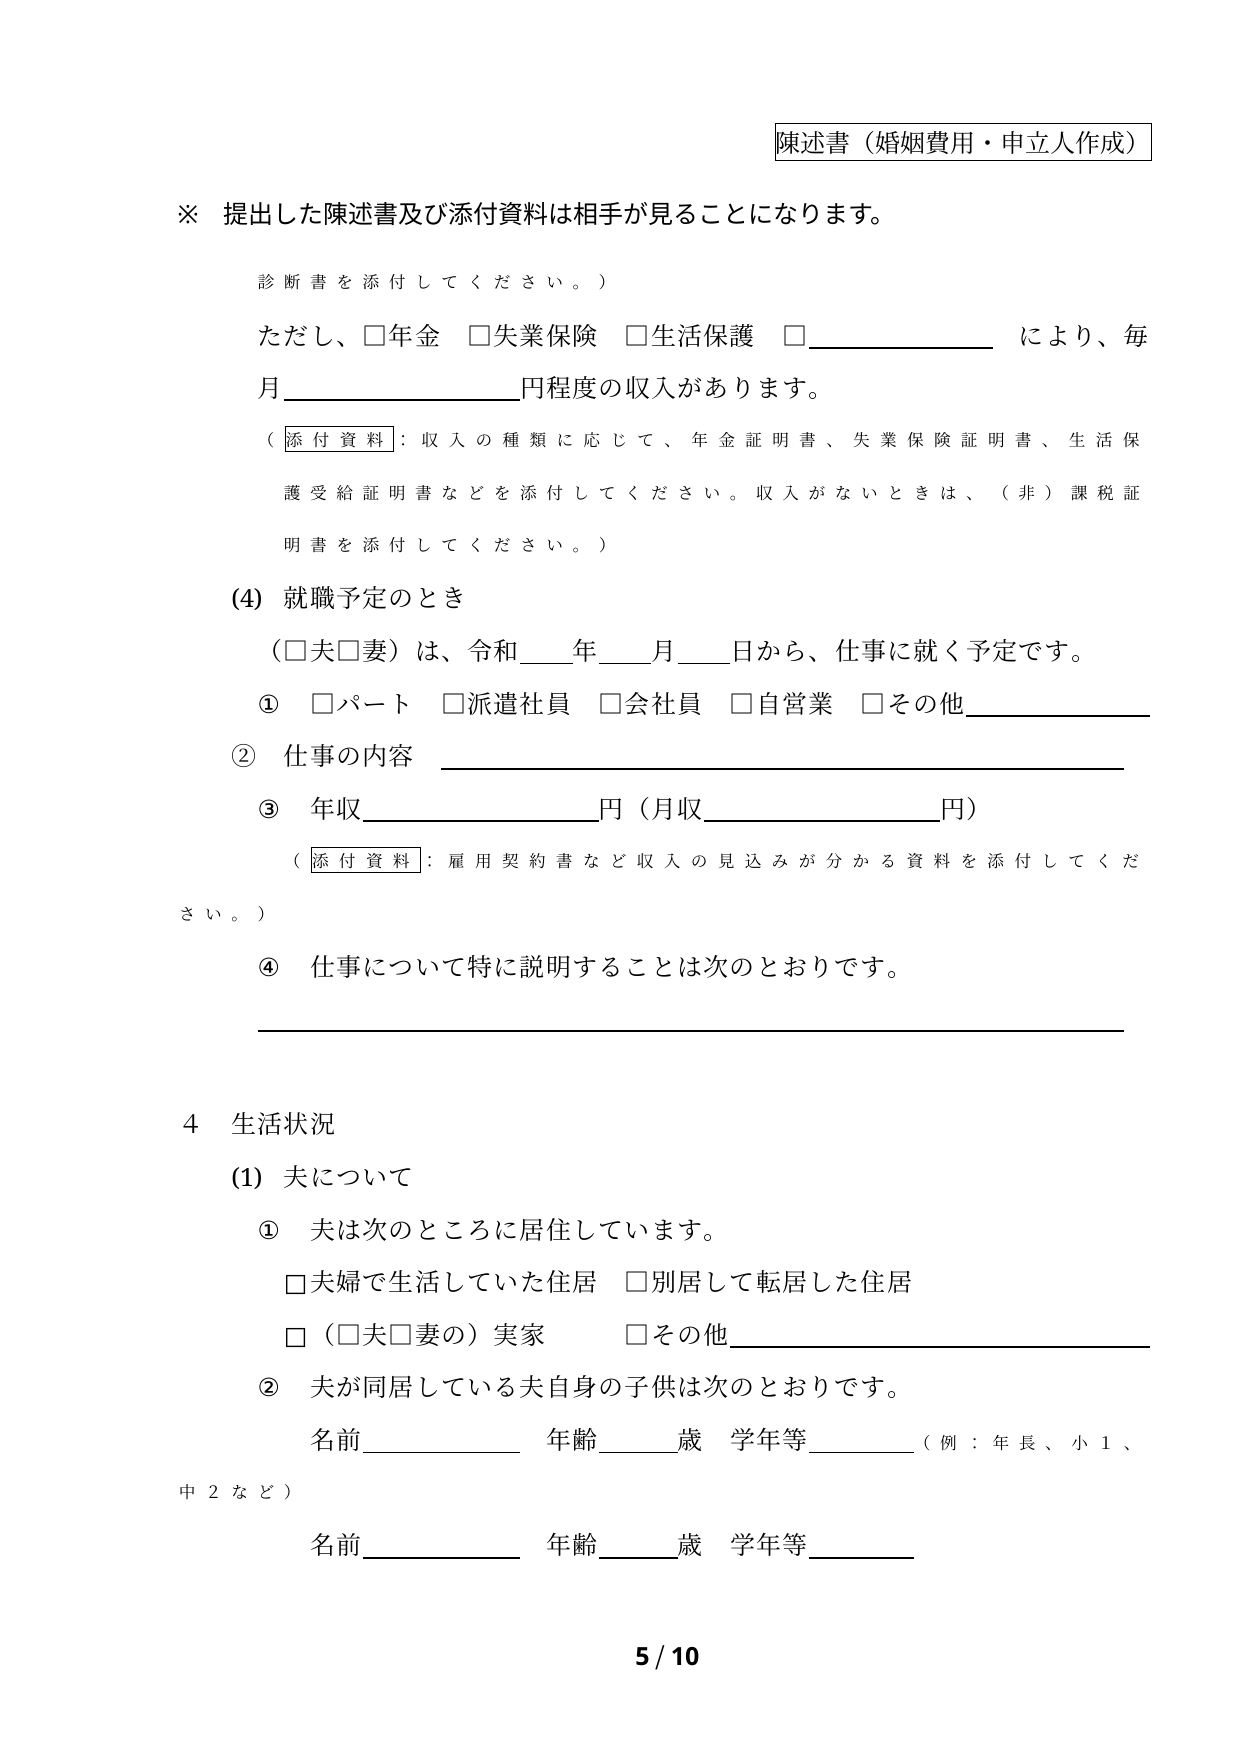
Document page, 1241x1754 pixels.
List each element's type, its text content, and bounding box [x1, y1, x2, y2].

text ② 仕事の内容 [179, 729, 1150, 781]
text ただし、□年金 □失業保険 □生活保護 □ により、毎月 円程度の収入があります。 [234, 308, 1150, 413]
text （添付資料：雇用契約書など収入の見込みが分かる資料を添付してください。） [179, 834, 1150, 939]
text （添付資料：収入の種類に応じて、年金証明書、失業保険証明書、生活保護受給証明書などを添付してください。収入がないときは、（非）課税証明書を添付してください。） [250, 413, 1150, 571]
text ② 夫が同居している夫自身の子供は次のとおりです。 [179, 1360, 1150, 1412]
text ① 夫は次のところに居住しています。 [179, 1202, 1150, 1255]
text 名前 年齢 歳 学年等 （例：年長、小１、中２など） [179, 1412, 1150, 1518]
text (4) 就職予定のとき [179, 571, 1150, 623]
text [231, 255, 1150, 308]
text ４ 生活状況 [179, 1097, 1150, 1149]
text ④ 仕事について特に説明することは次のとおりです。 [179, 939, 1150, 992]
text □（□夫□妻の）実家 □その他 [179, 1307, 1150, 1360]
text □夫婦で生活していた住居 □別居して転居した住居 [179, 1255, 1150, 1307]
text （□夫□妻）は、令和 年 月 日から、仕事に就く予定です。 [179, 623, 1150, 676]
text (1) 夫について [179, 1149, 1150, 1202]
text ③ 年収 円（月収 円） [179, 781, 1150, 834]
text 名前 年齢 歳 学年等 [179, 1518, 1150, 1570]
text ① □パート □派遣社員 □会社員 □自営業 □その他 [179, 676, 1150, 729]
